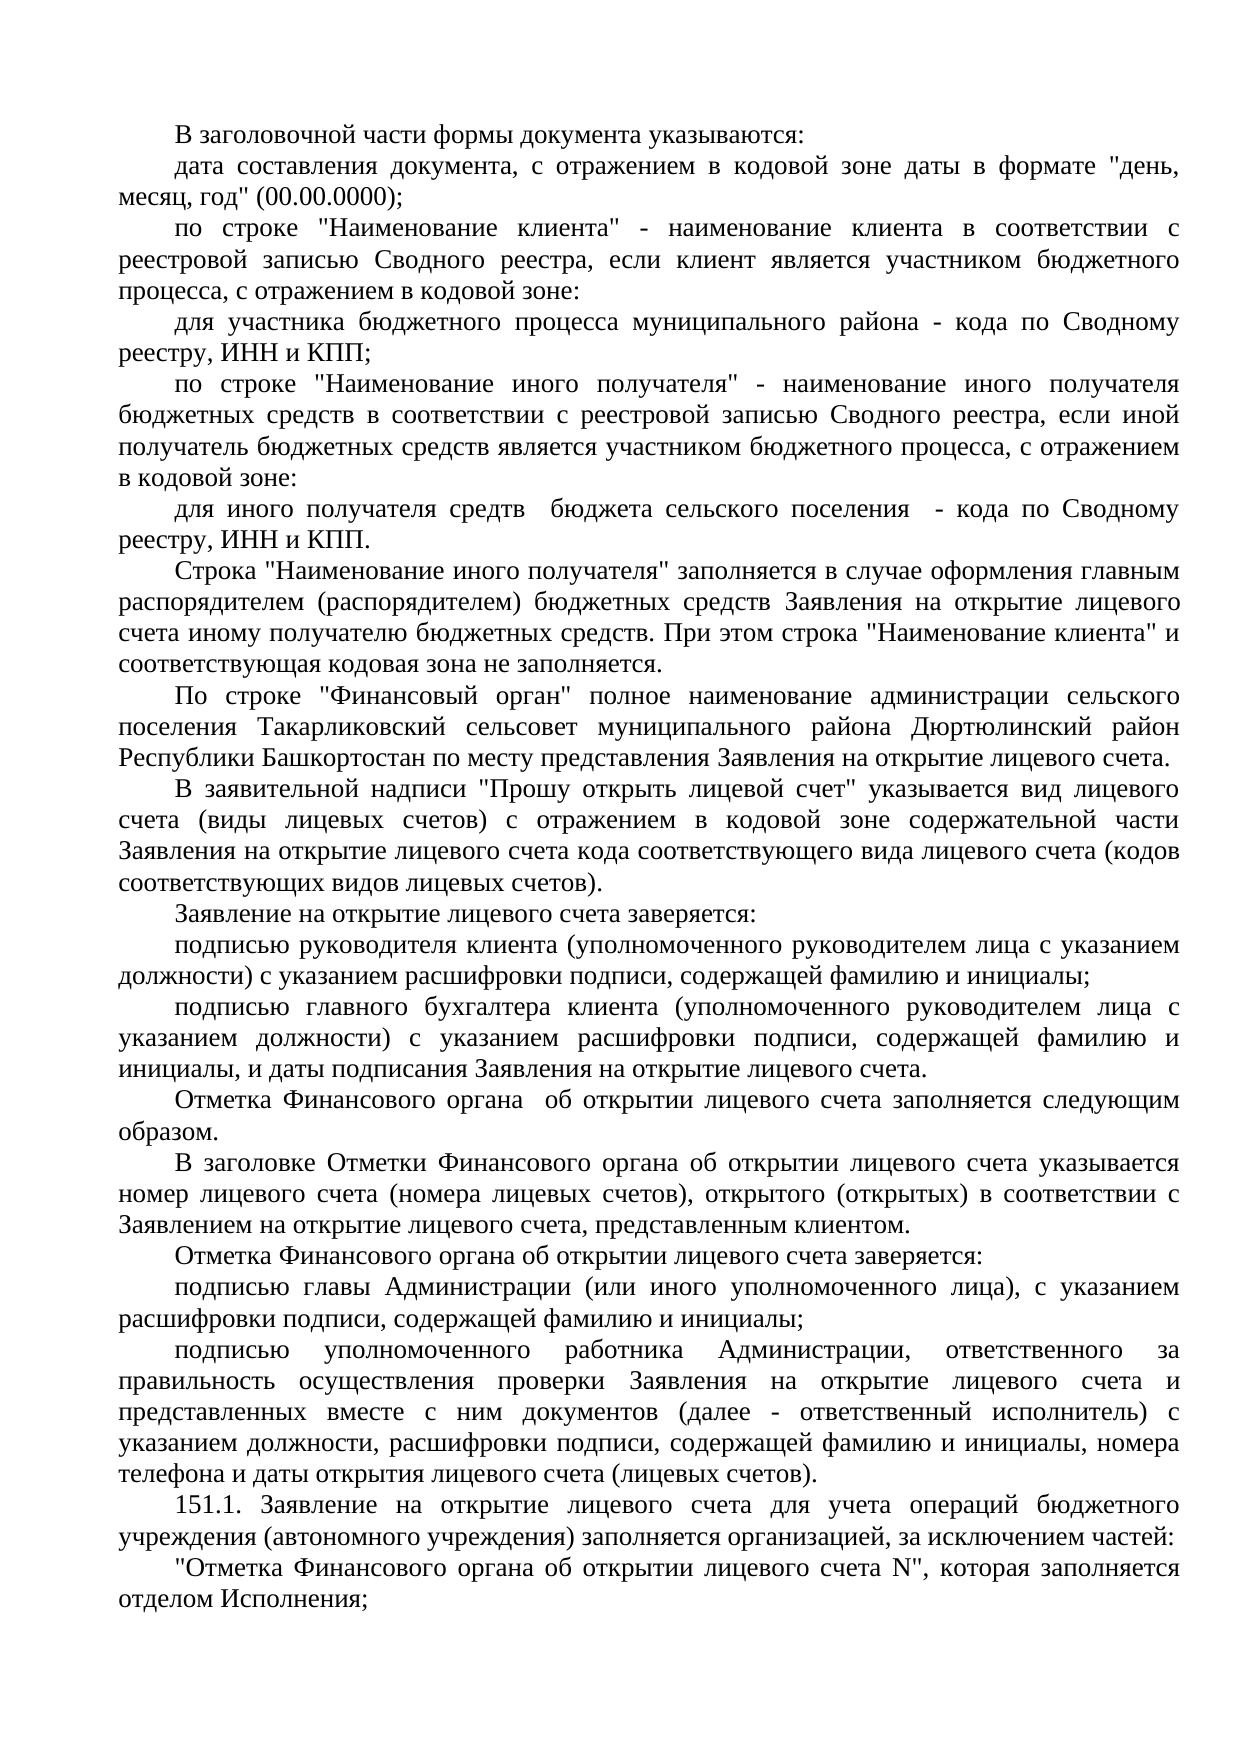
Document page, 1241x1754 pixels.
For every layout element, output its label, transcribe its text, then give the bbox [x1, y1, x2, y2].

text подписью главы Администрации (или иного уполномоченного лица), с указанием расшифровки подписи, содержащей фамилию и инициалы; [118, 1271, 1181, 1333]
text для участника бюджетного процесса муниципального района - кода по Сводному реестру, ИНН и КПП; [118, 305, 1181, 367]
text подписью главного бухгалтера клиента (уполномоченного руководителем лица с указанием должности) с указанием расшифровки подписи, содержащей фамилию и инициалы, и даты подписания Заявления на открытие лицевого счета. [118, 990, 1181, 1084]
text Отметка Финансового органа об открытии лицевого счета заверяется: [118, 1239, 1181, 1271]
text подписью руководителя клиента (уполномоченного руководителем лица с указанием должности) с указанием расшифровки подписи, содержащей фамилию и инициалы; [118, 928, 1181, 990]
text По строке "Финансовый орган" полное наименование администрации сельского поселения Такарликовский сельсовет муниципального района Дюртюлинский район Республики Башкортостан по месту представления Заявления на открытие лицевого счета. [118, 679, 1181, 772]
text Заявление на открытие лицевого счета заверяется: [118, 897, 1181, 928]
text дата составления документа, с отражением в кодовой зоне даты в формате "день, месяц, год" (00.00.0000); [118, 149, 1181, 212]
text В заявительной надписи "Прошу открыть лицевой счет" указывается вид лицевого счета (виды лицевых счетов) с отражением в кодовой зоне содержательной части Заявления на открытие лицевого счета кода соответствующего вида лицевого счета (кодов соответствующих видов лицевых счетов). [118, 772, 1181, 897]
text для иного получателя средтв бюджета сельского поселения - кода по Сводному реестру, ИНН и КПП. [118, 492, 1181, 554]
text В заголовке Отметки Финансового органа об открытии лицевого счета указывается номер лицевого счета (номера лицевых счетов), открытого (открытых) в соответствии с Заявлением на открытие лицевого счета, представленным клиентом. [118, 1146, 1181, 1239]
text 151.1. Заявление на открытие лицевого счета для учета операций бюджетного учреждения (автономного учреждения) заполняется организацией, за исключением частей: [118, 1488, 1181, 1551]
text "Отметка Финансового органа об открытии лицевого счета N", которая заполняется отделом Исполнения; [118, 1551, 1181, 1613]
text Отметка Финансового органа об открытии лицевого счета заполняется следующим образом. [118, 1084, 1181, 1146]
text В заголовочной части формы документа указываются: [118, 118, 1181, 149]
text по строке "Наименование клиента" - наименование клиента в соответствии с реестровой записью Сводного реестра, если клиент является участником бюджетного процесса, с отражением в кодовой зоне: [118, 212, 1181, 305]
text Строка "Наименование иного получателя" заполняется в случае оформления главным распорядителем (распорядителем) бюджетных средств Заявления на открытие лицевого счета иному получателю бюджетных средств. При этом строка "Наименование клиента" и соответствующая кодовая зона не заполняется. [118, 554, 1181, 679]
text по строке "Наименование иного получателя" - наименование иного получателя бюджетных средств в соответствии с реестровой записью Сводного реестра, если иной получатель бюджетных средств является участником бюджетного процесса, с отражением в кодовой зоне: [118, 367, 1181, 492]
text подписью уполномоченного работника Администрации, ответственного за правильность осуществления проверки Заявления на открытие лицевого счета и представленных вместе с ним документов (далее - ответственный исполнитель) с указанием должности, расшифровки подписи, содержащей фамилию и инициалы, номера телефона и даты открытия лицевого счета (лицевых счетов). [118, 1333, 1181, 1488]
